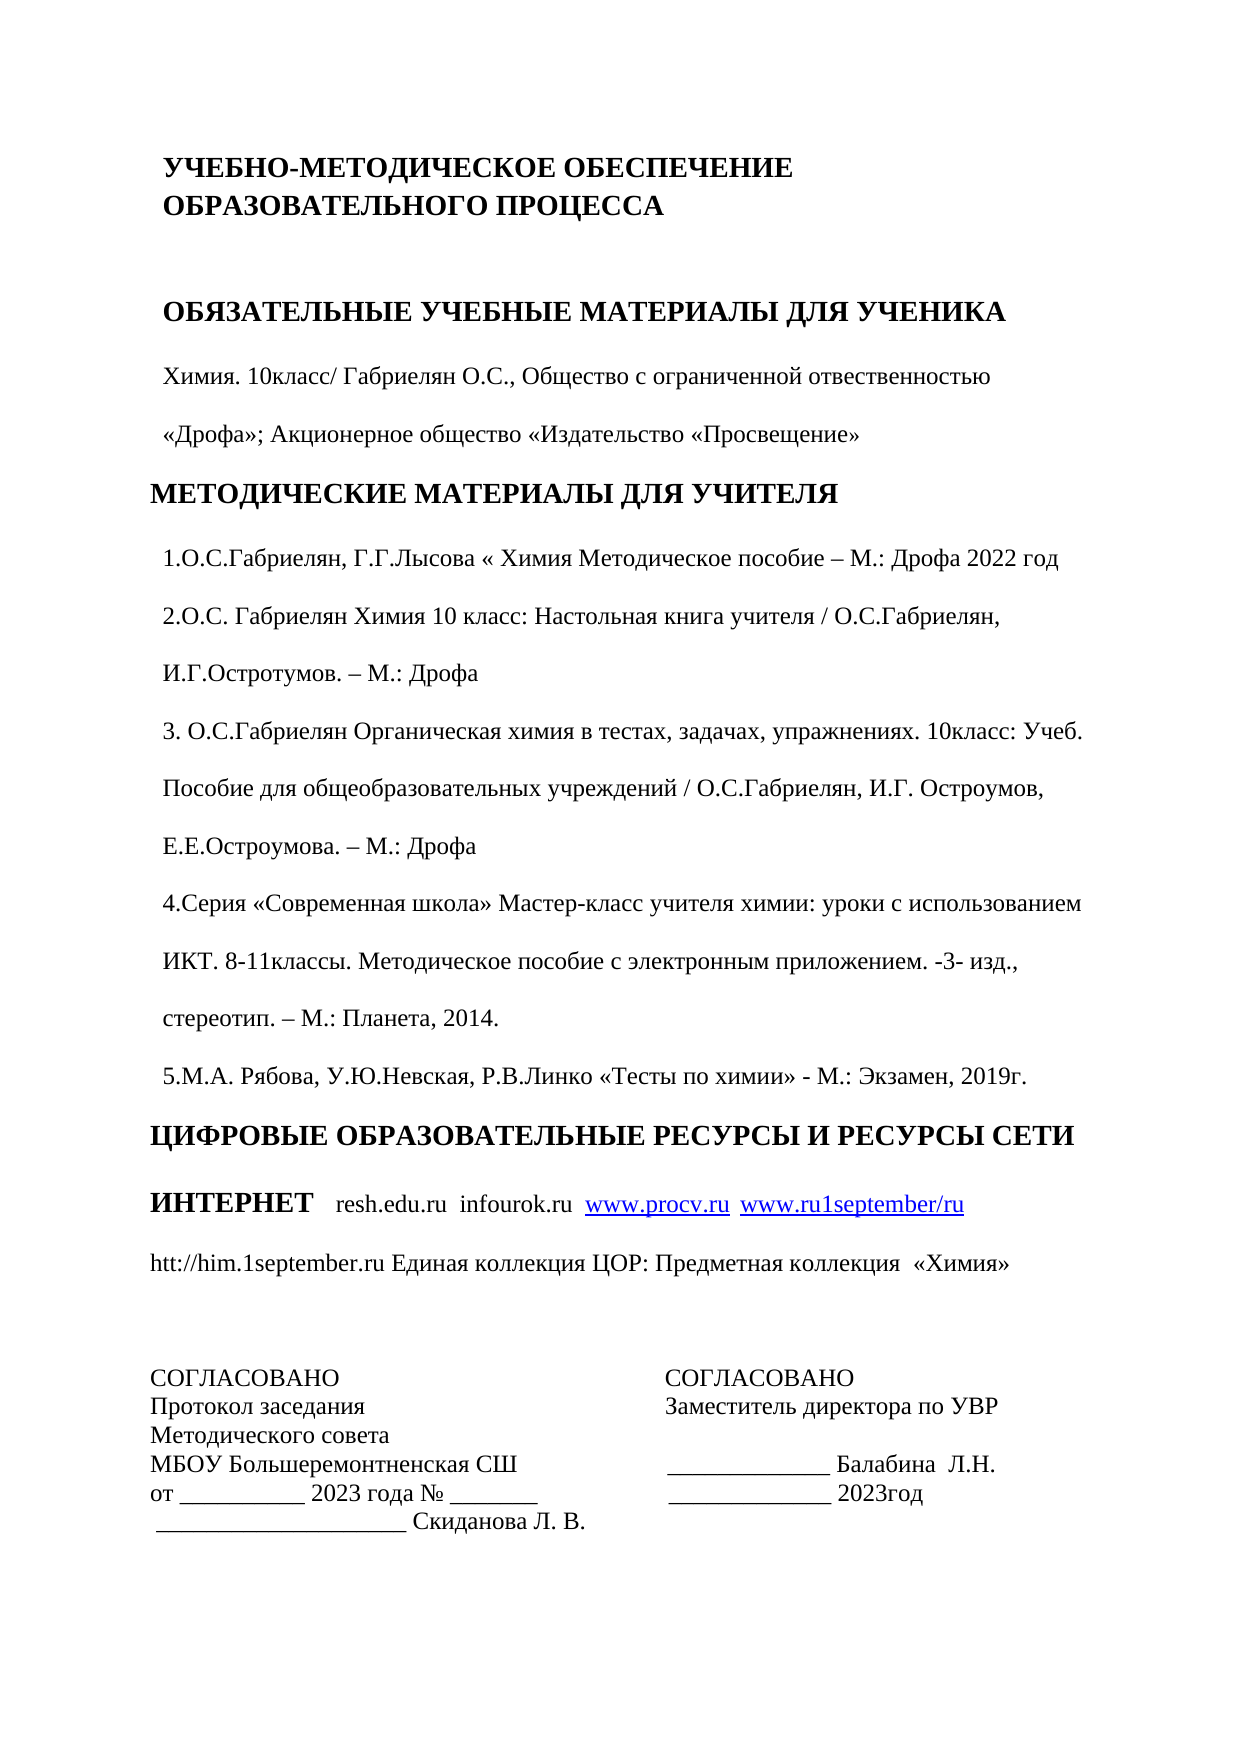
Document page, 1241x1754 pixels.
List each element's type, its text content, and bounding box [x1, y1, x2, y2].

text МБОУ Большеремонтненская СШ _____________ Балабина Л.Н. [150, 1449, 1045, 1478]
text МЕТОДИЧЕСКИЕ МАТЕРИАЛЫ ДЛЯ УЧИТЕЛЯ [150, 476, 1090, 510]
text СОГЛАСОВАНО СОГЛАСОВАНО [150, 1363, 1045, 1391]
text УЧЕБНО-МЕТОДИЧЕСКОЕ ОБЕСПЕЧЕНИЕ ОБРАЗОВАТЕЛЬНОГО ПРОЦЕССА [162, 150, 1090, 222]
text ЦИФРОВЫЕ ОБРАЗОВАТЕЛЬНЫЕ РЕСУРСЫ И РЕСУРСЫ СЕТИ ИНТЕРНЕТ resh.edu.ru infourok.ru www.procv.ru www.ru1september/ru htt://him.1september.ru Единая коллекция ЦОР: Предметная коллекция «Химия» [150, 1118, 1090, 1276]
text 4.Серия «Современная школа» Мастер-класс учителя химии: уроки с использованием ИКТ. 8-11классы. Методическое пособие с электронным приложением. -3- изд., стереотип. – М.: Планета, 2014. [162, 888, 1090, 1032]
text Протокол заседания Заместитель директора по УВР [150, 1391, 1045, 1420]
text ОБЯЗАТЕЛЬНЫЕ УЧЕБНЫЕ МАТЕРИАЛЫ ДЛЯ УЧЕНИКА [162, 294, 1090, 328]
text ____________________ Скиданова Л. В. [150, 1506, 1045, 1535]
text от __________ 2023 года № _______ _____________ 2023год [150, 1478, 1045, 1506]
text 3. О.С.Габриелян Органическая химия в тестах, задачах, упражнениях. 10класс: Учеб. Пособие для общеобразовательных учреждений / О.С.Габриелян, И.Г. Остроумов, Е.Е.Остроумова. – М.: Дрофа [162, 716, 1090, 859]
text Методического совета [150, 1420, 1045, 1449]
text Химия. 10класс/ Габриелян О.С., Общество с ограниченной отвественностью «Дрофа»; Акционерное общество «Издательство «Просвещение» [162, 361, 1090, 447]
text 1.О.С.Габриелян, Г.Г.Лысова « Химия Методическое пособие – М.: Дрофа 2022 год [162, 543, 1090, 572]
text 5.М.А. Рябова, У.Ю.Невская, Р.В.Линко «Тесты по химии» - М.: Экзамен, 2019г. [162, 1061, 1090, 1089]
text 2.О.С. Габриелян Химия 10 класс: Настольная книга учителя / О.С.Габриелян, И.Г.Остротумов. – М.: Дрофа [162, 601, 1090, 687]
